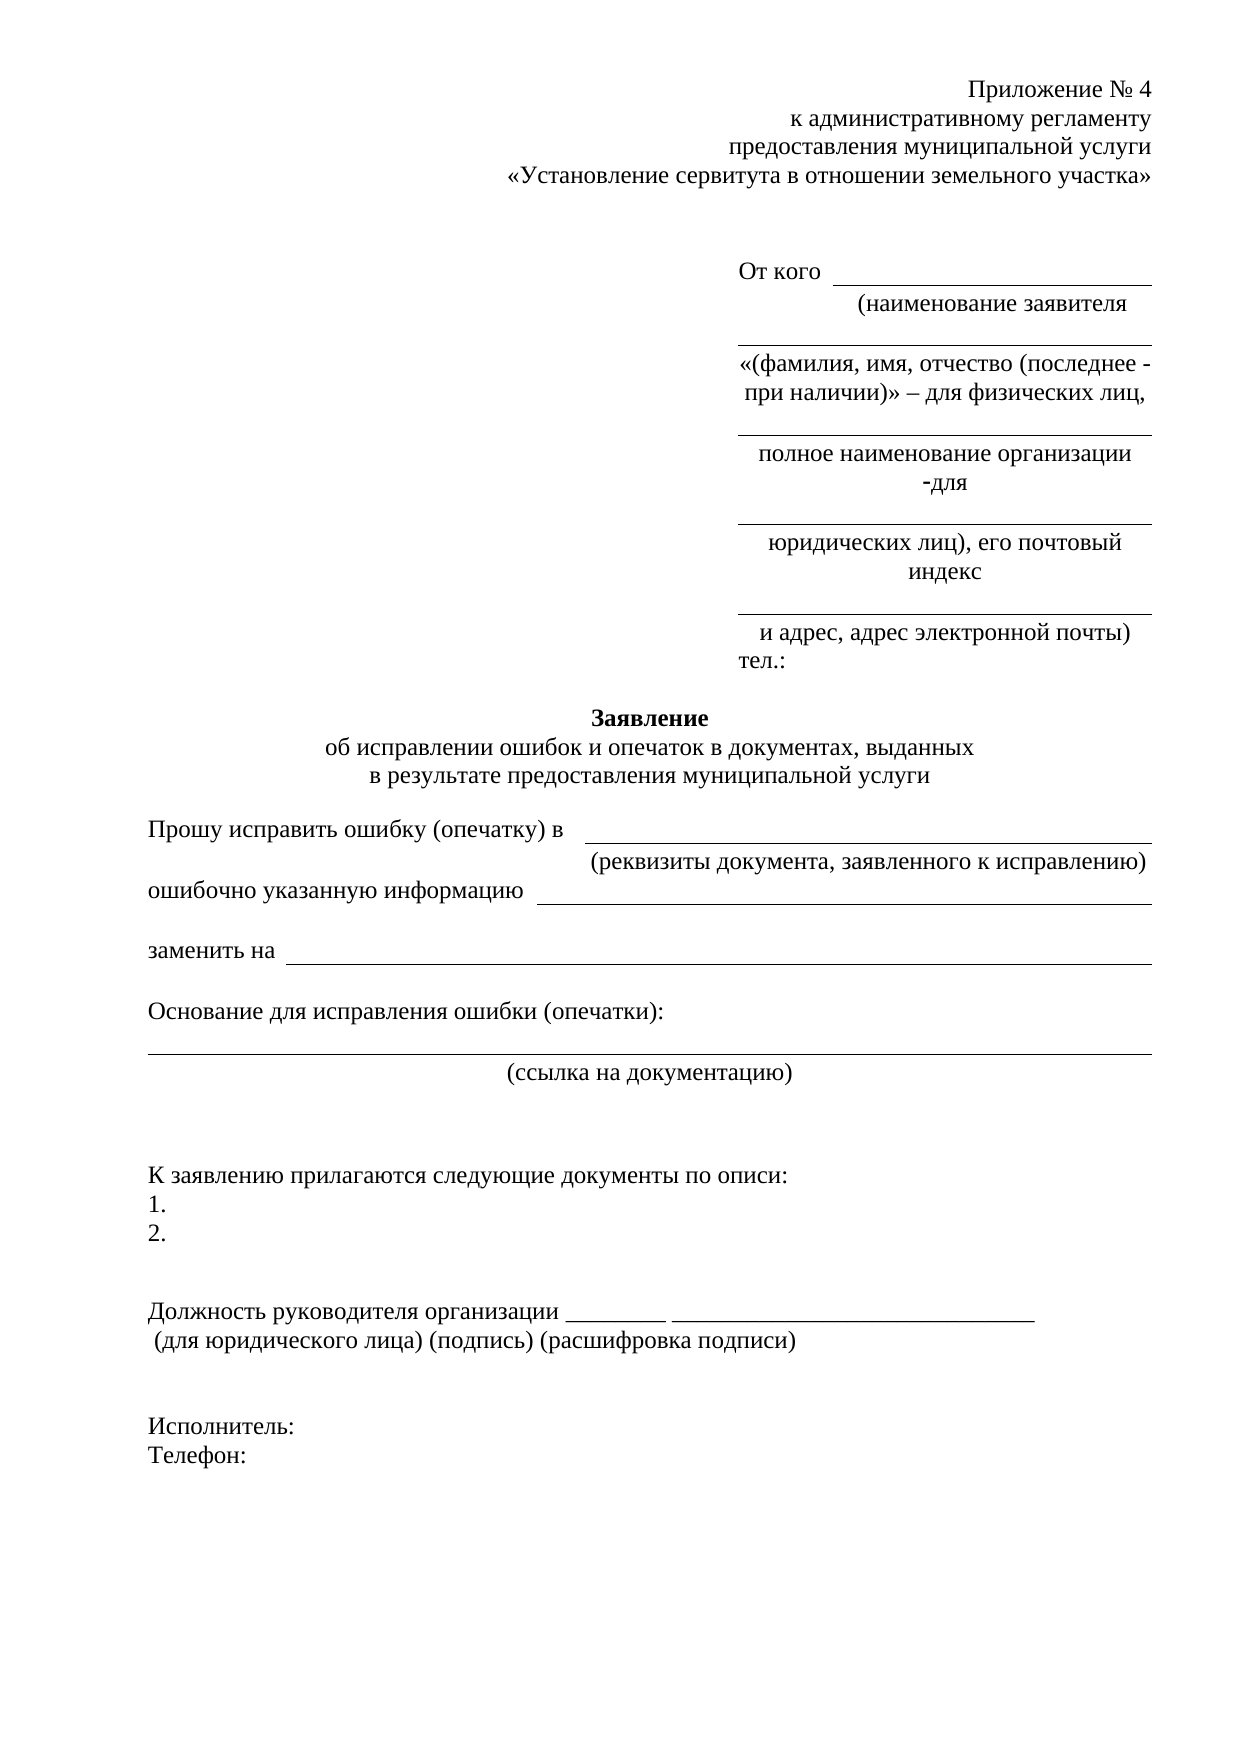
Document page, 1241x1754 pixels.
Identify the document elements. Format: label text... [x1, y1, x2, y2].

text Основание для исправления ошибки (опечатки): [148, 996, 1152, 1025]
text Должность руководителя организации ________ _____________________________ [148, 1296, 1152, 1325]
text (ссылка на документацию) [148, 1055, 1152, 1085]
text (для юридического лица) (подпись) (расшифровка подписи) [148, 1325, 1152, 1354]
text «Установление сервитута в отношении земельного участка» [148, 160, 1152, 189]
text об исправлении ошибок и опечаток в документах, выданных в результате предоставления муниципальной услуги [148, 732, 1152, 789]
text предоставления муниципальной услуги [148, 131, 1152, 160]
text (наименование заявителя [833, 286, 1152, 317]
text (реквизиты документа, заявленного к исправлению) [585, 844, 1152, 875]
text Прошу исправить ошибку (опечатку) в [148, 814, 1152, 843]
text От кого [738, 256, 1152, 285]
text заменить на [148, 935, 1152, 964]
text Заявление [148, 703, 1152, 732]
text Телефон: [148, 1440, 1152, 1469]
text ошибочно указанную информацию [148, 875, 1152, 903]
text «(фамилия, имя, отчество (последнее - при наличии)» – для физических лиц, [738, 346, 1152, 406]
text и адрес, адрес электронной почты) [738, 615, 1152, 645]
text Приложение № 4 [148, 74, 1152, 103]
text тел.: [738, 645, 1152, 674]
text Исполнитель: [148, 1411, 1152, 1440]
text 2. [148, 1218, 1152, 1247]
text полное наименование организации для [738, 436, 1152, 495]
text к административному регламенту [148, 103, 1152, 131]
text юридических лиц), его почтовый индекс [738, 525, 1152, 585]
text 1. [148, 1189, 1152, 1218]
text К заявлению прилагаются следующие документы по описи: [148, 1160, 1152, 1189]
